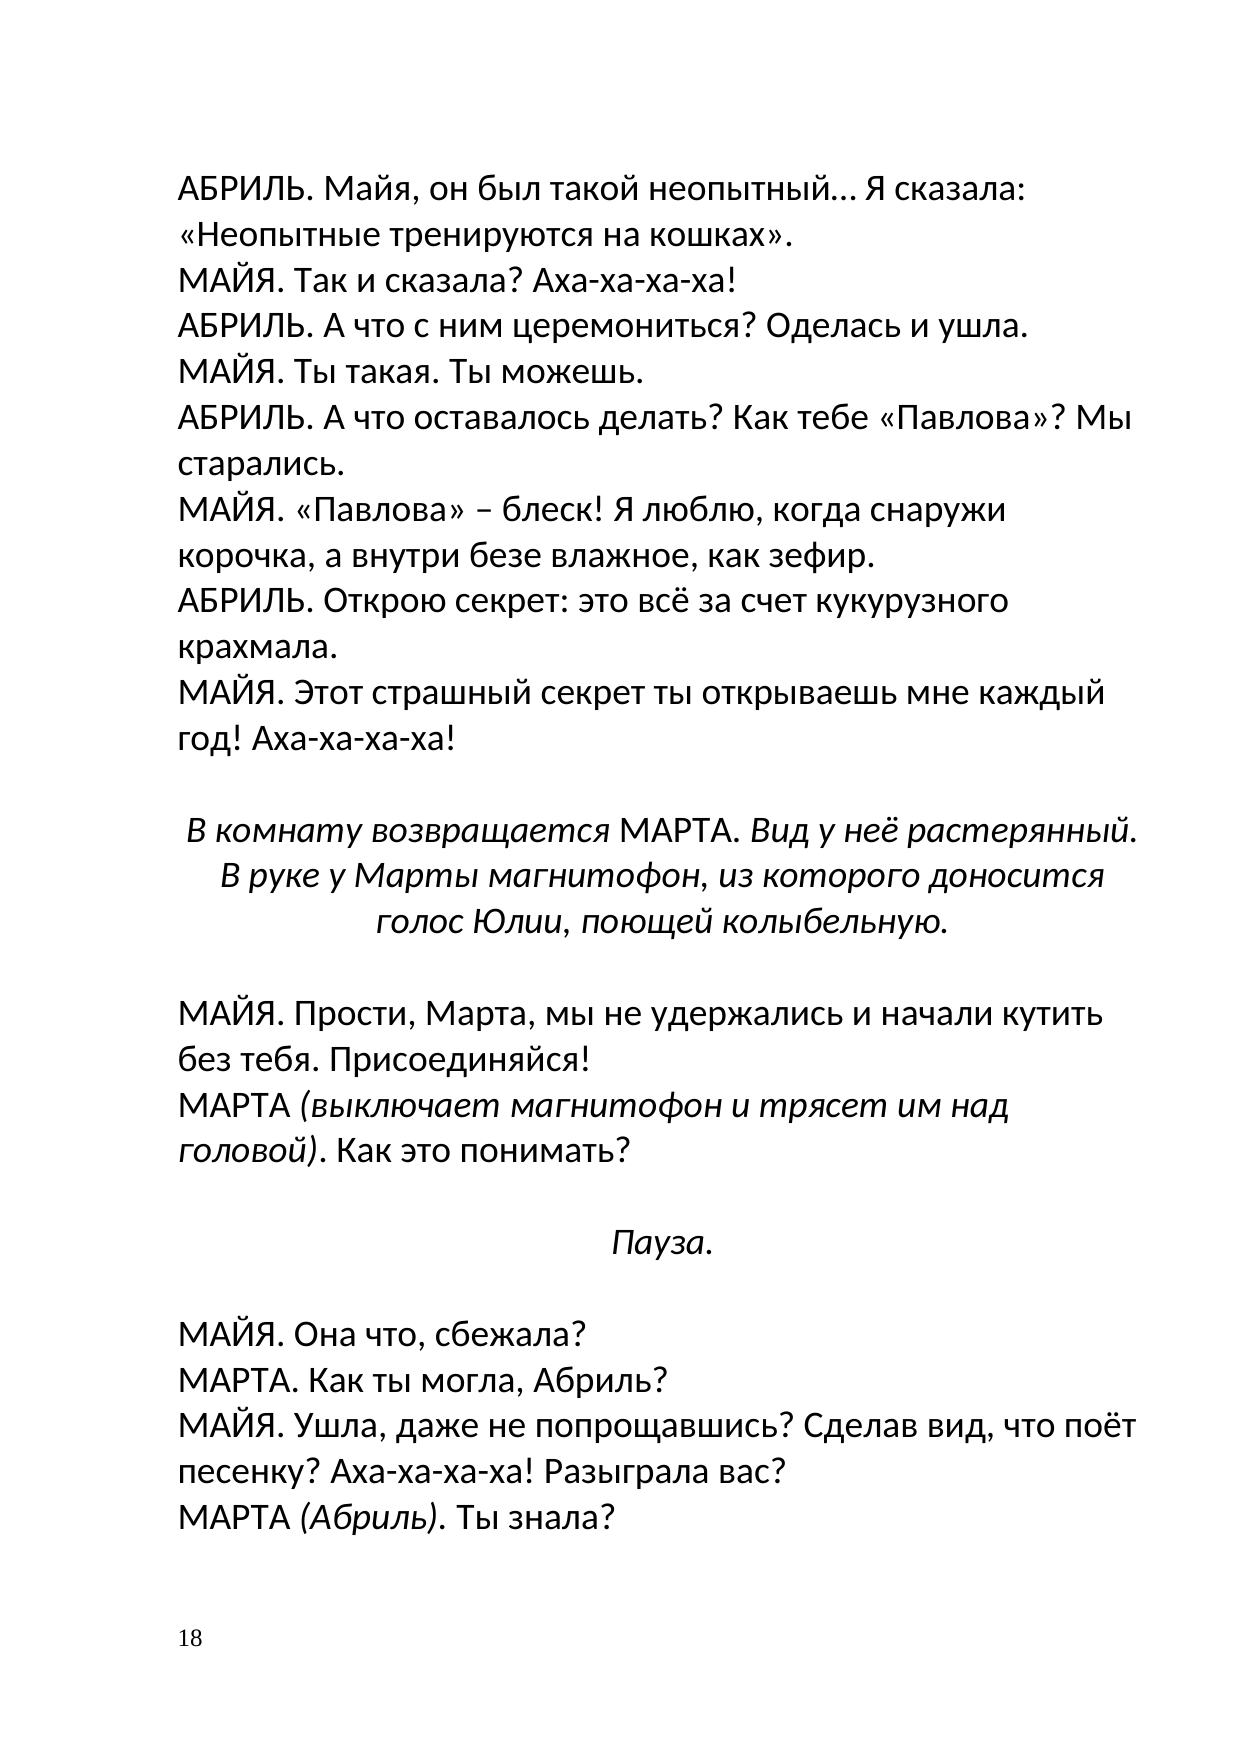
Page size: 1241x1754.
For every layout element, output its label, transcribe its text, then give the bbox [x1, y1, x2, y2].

text МАЙЯ. Ты такая. Ты можешь. [177, 347, 1152, 393]
text Пауза. [177, 1218, 1152, 1264]
text МАРТА. Как ты могла, Абриль? [177, 1356, 1152, 1401]
text МАЙЯ. Она что, сбежала? [177, 1310, 1152, 1356]
text МАЙЯ. Прости, Марта, мы не удержались и начали кутить без тебя. Присоединяйся! [177, 989, 1152, 1081]
text В комнату возвращается МАРТА. Вид у неё растерянный. [177, 806, 1152, 851]
text МАРТА (Абриль). Ты знала? [177, 1493, 1152, 1539]
text АБРИЛЬ. Майя, он был такой неопытный… Я сказала: «Неопытные тренируются на кошках». [177, 164, 1152, 256]
text МАРТА (выключает магнитофон и трясет им над головой). Как это понимать? [177, 1081, 1152, 1172]
text МАЙЯ. Ушла, даже не попрощавшись? Сделав вид, что поёт песенку? Аха-ха-ха-ха! Разыграла вас? [177, 1401, 1152, 1493]
text МАЙЯ. Так и сказала? Аха-ха-ха-ха! [177, 256, 1152, 301]
text АБРИЛЬ. Открою секрет: это всё за счет кукурузного крахмала. [177, 576, 1152, 668]
text МАЙЯ. «Павлова» – блеск! Я люблю, когда снаружи корочка, а внутри безе влажное, как зефир. [177, 485, 1152, 576]
text АБРИЛЬ. А что оставалось делать? Как тебе «Павлова»? Мы старались. [177, 393, 1152, 485]
text АБРИЛЬ. А что с ним церемониться? Оделась и ушла. [177, 301, 1152, 347]
text МАЙЯ. Этот страшный секрет ты открываешь мне каждый год! Аха-ха-ха-ха! [177, 668, 1152, 760]
text В руке у Марты магнитофон, из которого доносится голос Юлии, поющей колыбельную. [177, 851, 1152, 943]
